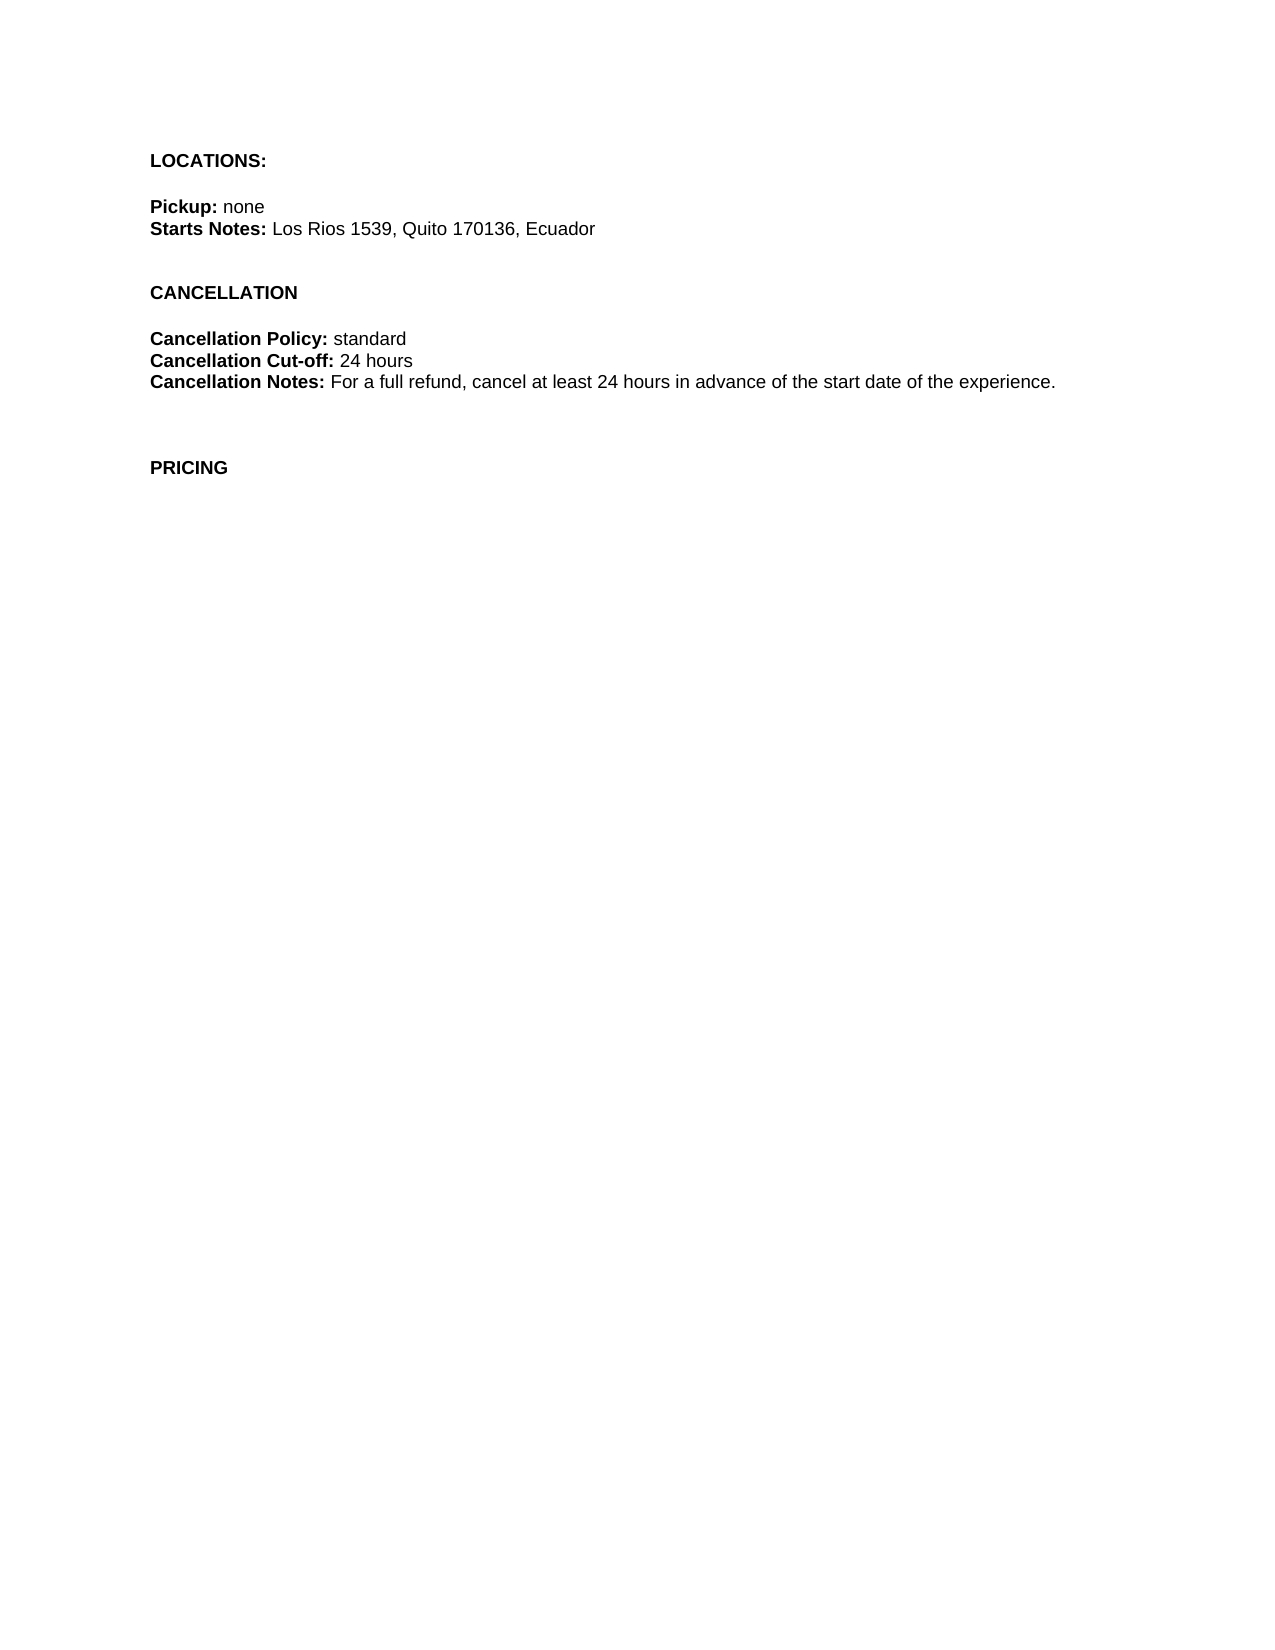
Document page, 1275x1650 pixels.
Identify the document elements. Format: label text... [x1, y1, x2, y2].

text Cancellation Policy: standard [150, 328, 1125, 350]
subtitle Pricing [150, 457, 1125, 478]
subtitle Locations: [150, 150, 1125, 172]
text Pickup: none [150, 196, 1125, 218]
text Starts Notes: Los Rios 1539, Quito 170136, Ecuador [150, 218, 1125, 239]
subtitle Cancellation [150, 282, 1125, 303]
text Cancellation Cut-off: 24 hours [150, 350, 1125, 371]
text Cancellation Notes: For a full refund, cancel at least 24 hours in advance of the start date of the experience. [150, 371, 1125, 393]
